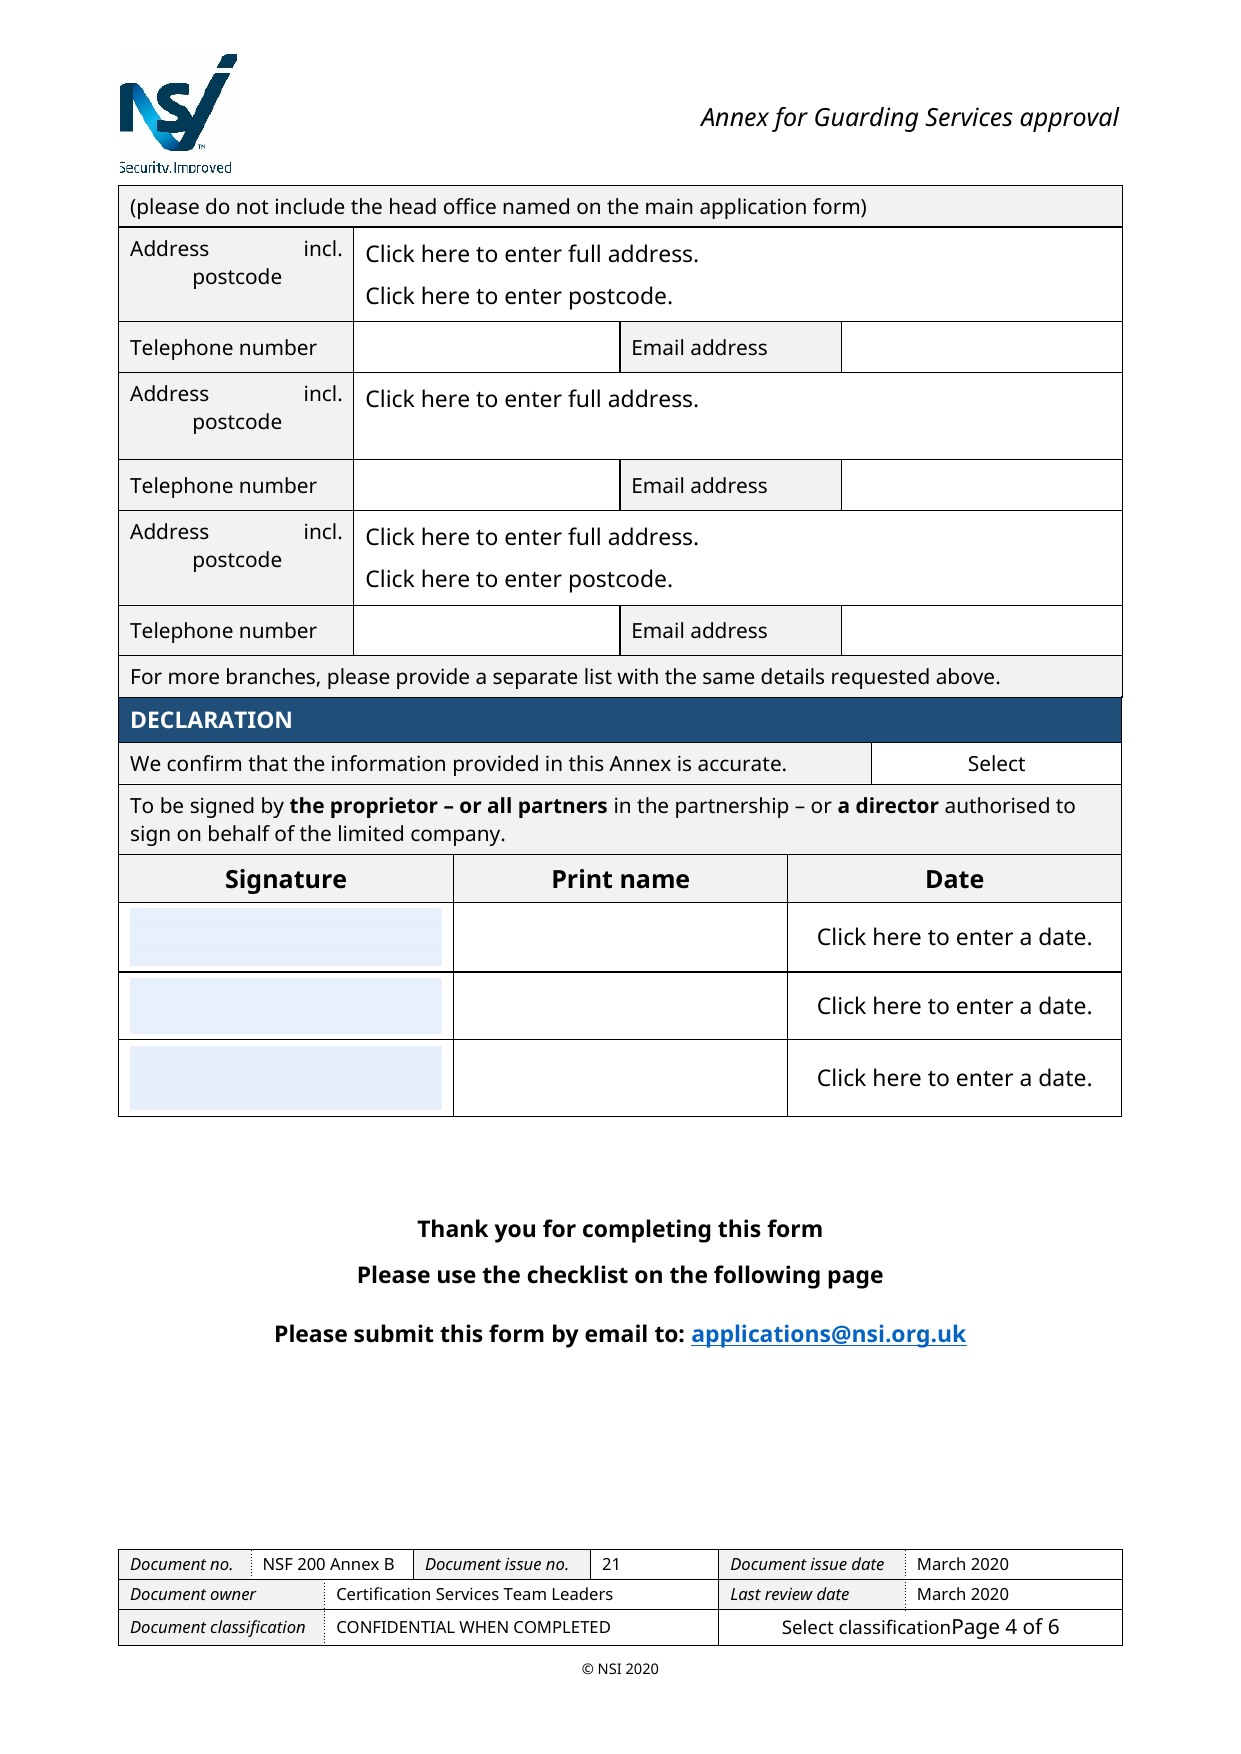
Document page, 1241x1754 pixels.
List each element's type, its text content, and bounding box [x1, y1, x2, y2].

table_cell Telephone number [119, 322, 353, 372]
text Please submit this form by email to: applications@nsi.org.uk [118, 1318, 1122, 1349]
picture [130, 1046, 442, 1110]
picture [118, 54, 237, 170]
table_cell [354, 511, 1122, 604]
table_cell Date [788, 855, 1121, 902]
table_cell [454, 973, 787, 1039]
table_cell To be signed by the proprietor – or all partners in the partnership – or a director authorised to sign on behalf of the limited company. [119, 785, 1121, 854]
text Thank you for completing this form [118, 1213, 1122, 1244]
table_cell [354, 373, 1122, 459]
table_cell Telephone number [119, 606, 353, 655]
table_cell [872, 743, 1121, 783]
table_cell We confirm that the information provided in this Annex is accurate. [119, 743, 871, 783]
table_cell [454, 1040, 787, 1116]
table_cell Print name [454, 855, 787, 902]
table_cell Email address [621, 460, 841, 510]
text Please use the checklist on the following page [118, 1259, 1122, 1291]
picture [130, 908, 442, 966]
table_cell DECLARATION [119, 698, 1121, 742]
table_cell Signature [119, 855, 453, 902]
table_cell Address incl. postcode [119, 373, 353, 459]
picture [130, 978, 442, 1034]
table_cell [354, 228, 1122, 321]
table_cell Telephone number [119, 460, 353, 510]
table_cell Email address [621, 606, 841, 655]
table_cell Address incl. postcode [119, 228, 353, 321]
table_cell For more branches, please provide a separate list with the same details requested above. [119, 656, 1122, 697]
table_cell Address incl. postcode [119, 511, 353, 604]
table_cell Email address [621, 322, 841, 372]
table_cell [454, 903, 787, 971]
